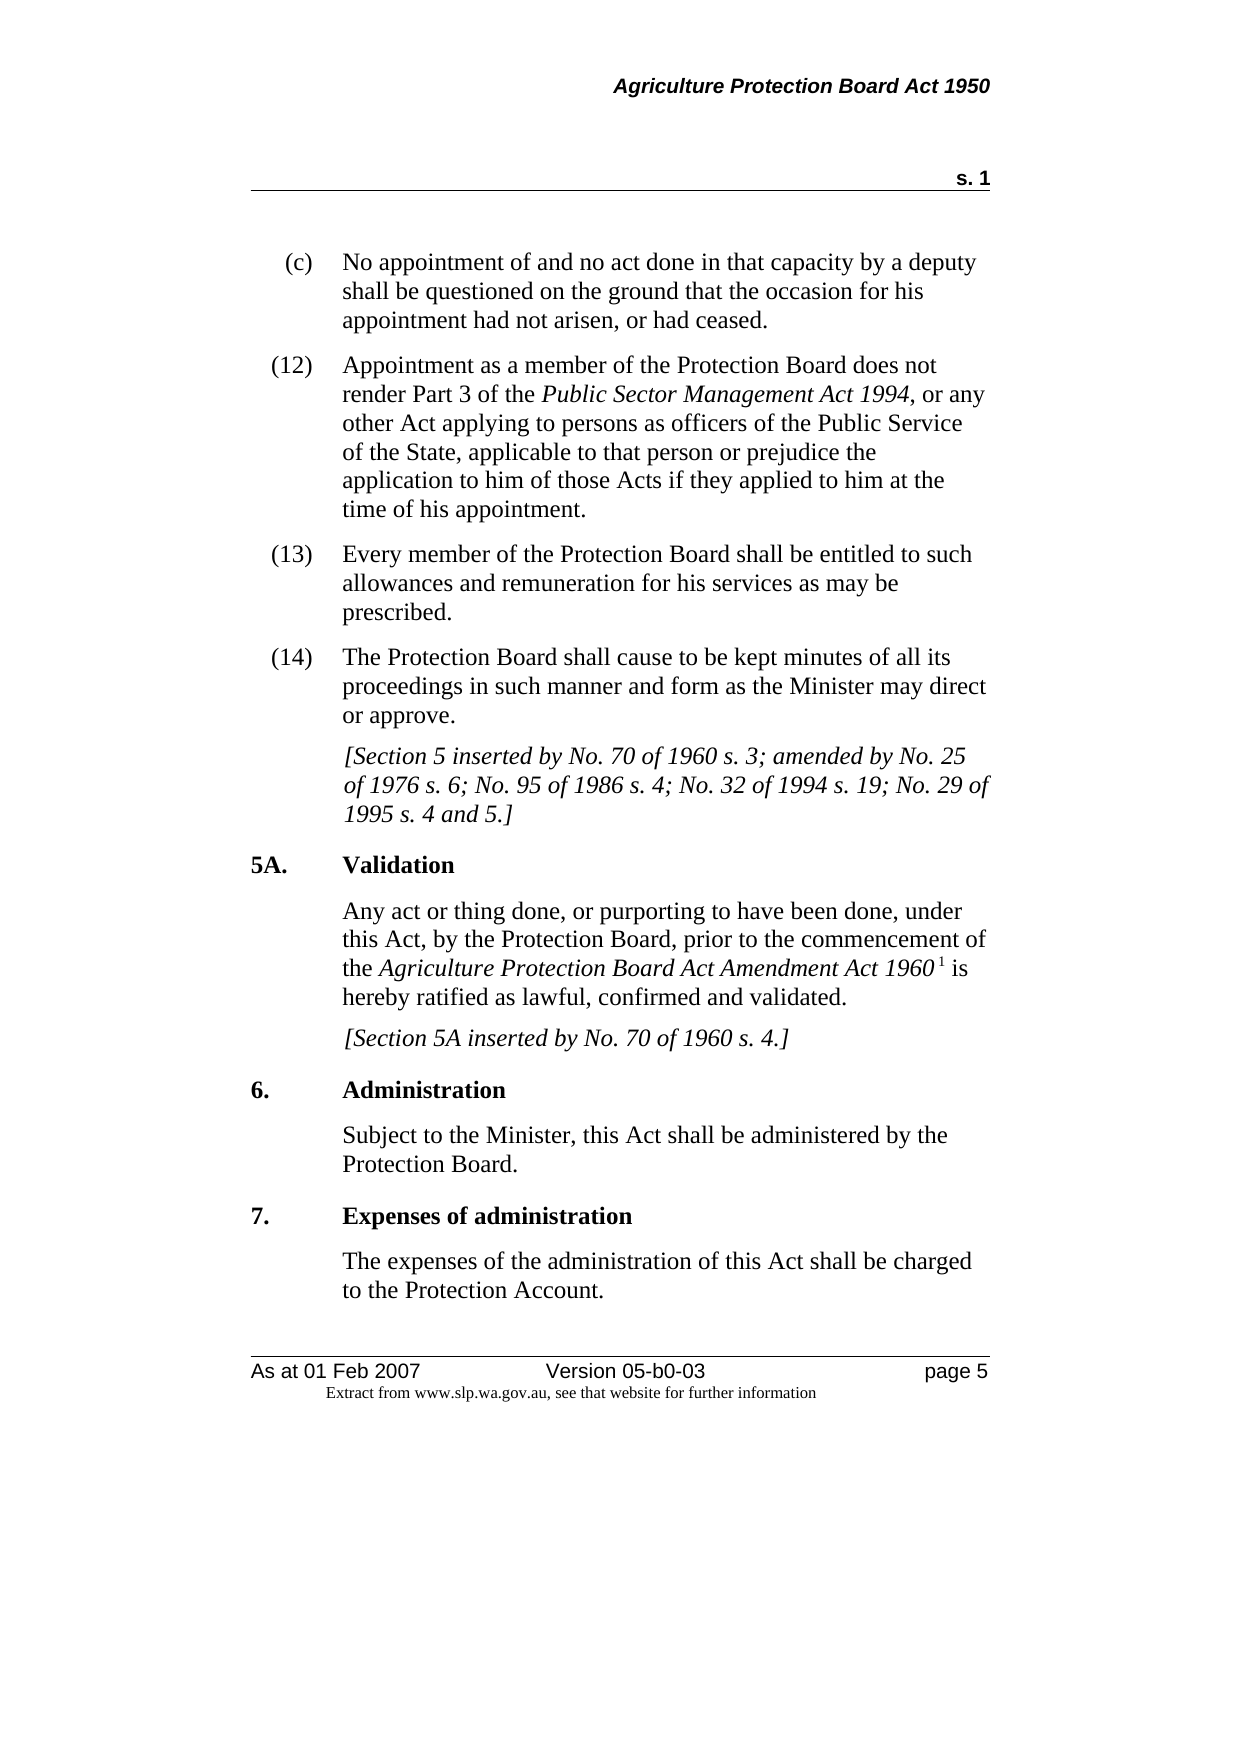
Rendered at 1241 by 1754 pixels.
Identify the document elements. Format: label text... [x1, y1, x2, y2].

text (12) Appointment as a member of the Protection Board does not render Part 3 of the Public Sector Management Act 1994, or any other Act applying to persons as officers of the Public Service of the State, applicable to that person or prejudice the application to him of those Acts if they applied to him at the time of his appointment. [251, 350, 990, 523]
text (13) Every member of the Protection Board shall be entitled to such allowances and remuneration for his services as may be prescribed. [251, 539, 990, 626]
subtitle 7. Expenses of administration [251, 1201, 990, 1229]
subtitle 6. Administration [251, 1075, 990, 1104]
text The expenses of the administration of this Act shall be charged to the Protection Account. [251, 1246, 990, 1304]
text Any act or thing done, or purporting to have been done, under this Act, by the Protection Board, prior to the commencement of the Agriculture Protection Board Act Amendment Act 1960 1 is hereby ratified as lawful, confirmed and validated. [251, 896, 990, 1011]
text [Section 5A inserted by No. 70 of 1960 s. 4.] [251, 1023, 990, 1052]
text Subject to the Minister, this Act shall be administered by the Protection Board. [251, 1120, 990, 1178]
text [Section 5 inserted by No. 70 of 1960 s. 3; amended by No. 25 of 1976 s. 6; No. 95 of 1986 s. 4; No. 32 of 1994 s. 19; No. 29 of 1995 s. 4 and 5.] [251, 741, 990, 827]
text (c) No appointment of and no act done in that capacity by a deputy shall be questioned on the ground that the occasion for his appointment had not arisen, or had ceased. [251, 247, 990, 334]
text (14) The Protection Board shall cause to be kept minutes of all its proceedings in such manner and form as the Minister may direct or approve. [251, 642, 990, 729]
subtitle 5A. Validation [251, 850, 990, 879]
